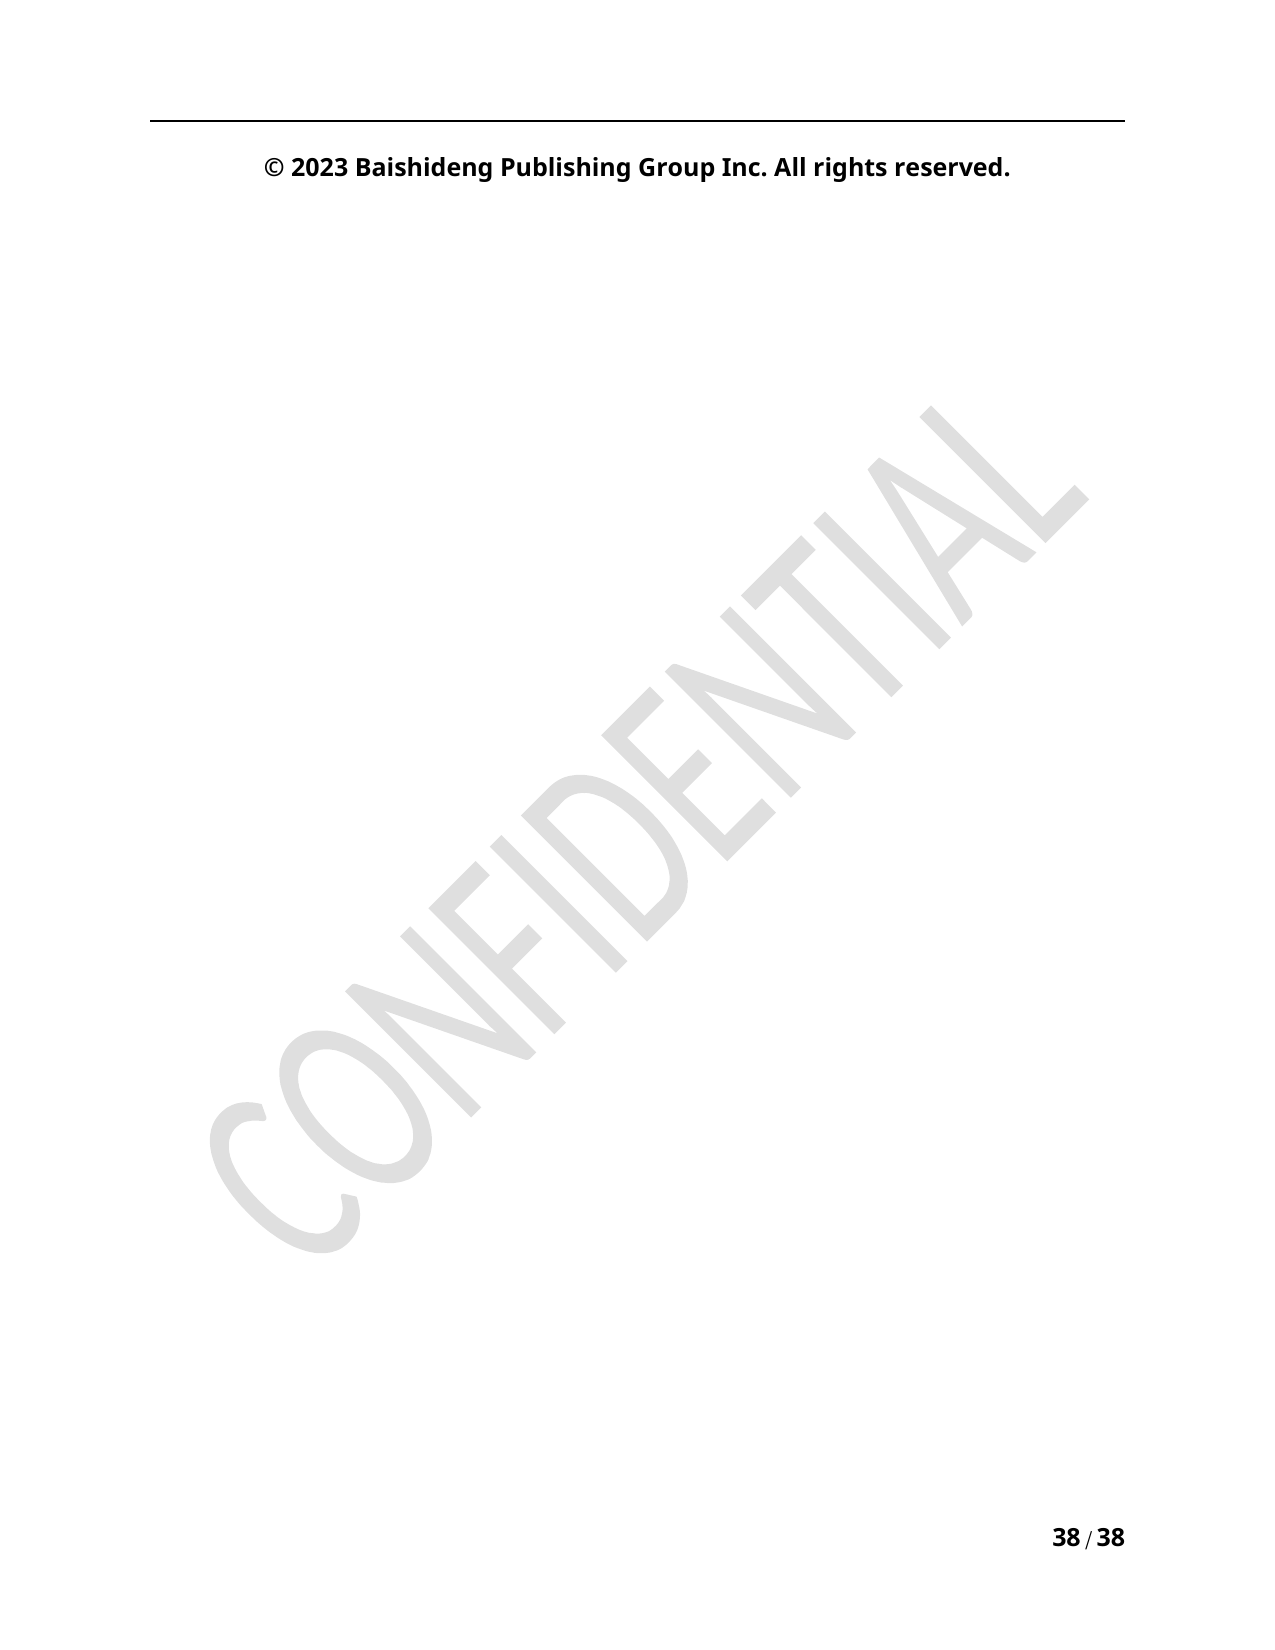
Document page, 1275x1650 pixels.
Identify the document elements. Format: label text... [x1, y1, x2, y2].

text © 2023 Baishideng Publishing Group Inc. All rights reserved. [150, 150, 1125, 184]
